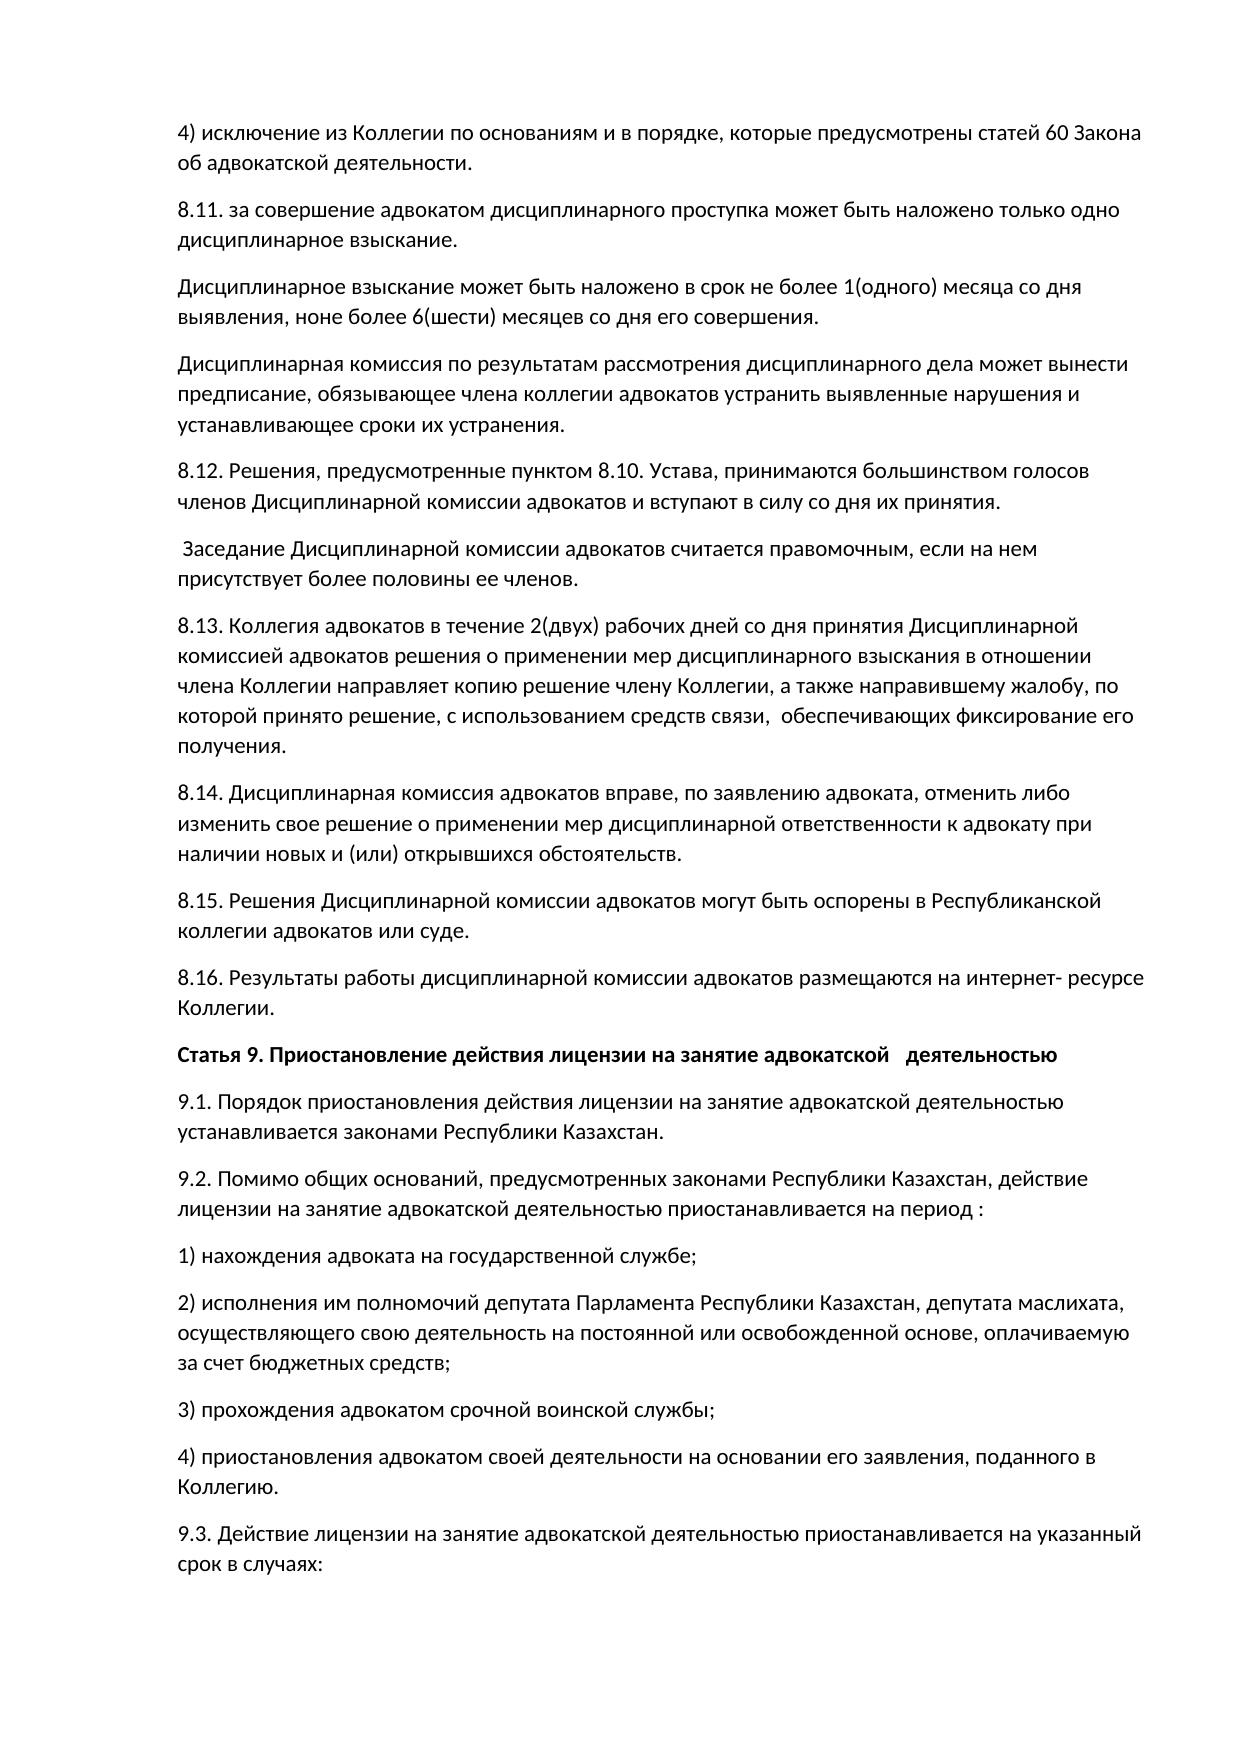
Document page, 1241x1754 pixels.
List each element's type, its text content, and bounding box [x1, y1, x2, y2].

text 4) приостановления адвокатом своей деятельности на основании его заявления, поданного в Коллегию. [177, 1442, 1152, 1500]
text 9.3. Действие лицензии на занятие адвокатской деятельностью приостанавливается на указанный срок в случаях: [177, 1519, 1152, 1577]
text 3) прохождения адвокатом срочной воинской службы; [177, 1395, 1152, 1423]
text 9.2. Помимо общих оснований, предусмотренных законами Республики Казахстан, действие лицензии на занятие адвокатской деятельностью приостанавливается на период : [177, 1164, 1152, 1222]
text 8.16. Результаты работы дисциплинарной комиссии адвокатов размещаются на интернет- ресурсе Коллегии. [177, 963, 1152, 1021]
text 2) исполнения им полномочий депутата Парламента Республики Казахстан, депутата маслихата, осуществляющего свою деятельность на постоянной или освобожденной основе, оплачиваемую за счет бюджетных средств; [177, 1288, 1152, 1376]
text 8.15. Решения Дисциплинарной комиссии адвокатов могут быть оспорены в Республиканской коллегии адвокатов или суде. [177, 886, 1152, 944]
text 8.11. за совершение адвокатом дисциплинарного проступка может быть наложено только одно дисциплинарное взыскание. [177, 195, 1152, 253]
text 8.13. Коллегия адвокатов в течение 2(двух) рабочих дней со дня принятия Дисциплинарной комиссией адвокатов решения о применении мер дисциплинарного взыскания в отношении члена Коллегии направляет копию решение члену Коллегии, а также направившему жалобу, по которой принято решение, с использованием средств связи, обеспечивающих фиксирование его получения. [177, 611, 1152, 760]
text 4) исключение из Коллегии по основаниям и в порядке, которые предусмотрены статей 60 Закона об адвокатской деятельности. [177, 118, 1152, 176]
text Статья 9. Приостановление действия лицензии на занятие адвокатской деятельностью [177, 1040, 1152, 1068]
text Заседание Дисциплинарной комиссии адвокатов считается правомочным, если на нем присутствует более половины ее членов. [177, 534, 1152, 592]
text 1) нахождения адвоката на государственной службе; [177, 1241, 1152, 1269]
text Дисциплинарная комиссия по результатам рассмотрения дисциплинарного дела может вынести предписание, обязывающее члена коллегии адвокатов устранить выявленные нарушения и устанавливающее сроки их устранения. [177, 349, 1152, 438]
text 9.1. Порядок приостановления действия лицензии на занятие адвокатской деятельностью устанавливается законами Республики Казахстан. [177, 1087, 1152, 1145]
text Дисциплинарное взыскание может быть наложено в срок не более 1(одного) месяца со дня выявления, ноне более 6(шести) месяцев со дня его совершения. [177, 272, 1152, 331]
text 8.14. Дисциплинарная комиссия адвокатов вправе, по заявлению адвоката, отменить либо изменить свое решение о применении мер дисциплинарной ответственности к адвокату при наличии новых и (или) открывшихся обстоятельств. [177, 778, 1152, 867]
text 8.12. Решения, предусмотренные пунктом 8.10. Устава, принимаются большинством голосов членов Дисциплинарной комиссии адвокатов и вступают в силу со дня их принятия. [177, 457, 1152, 515]
